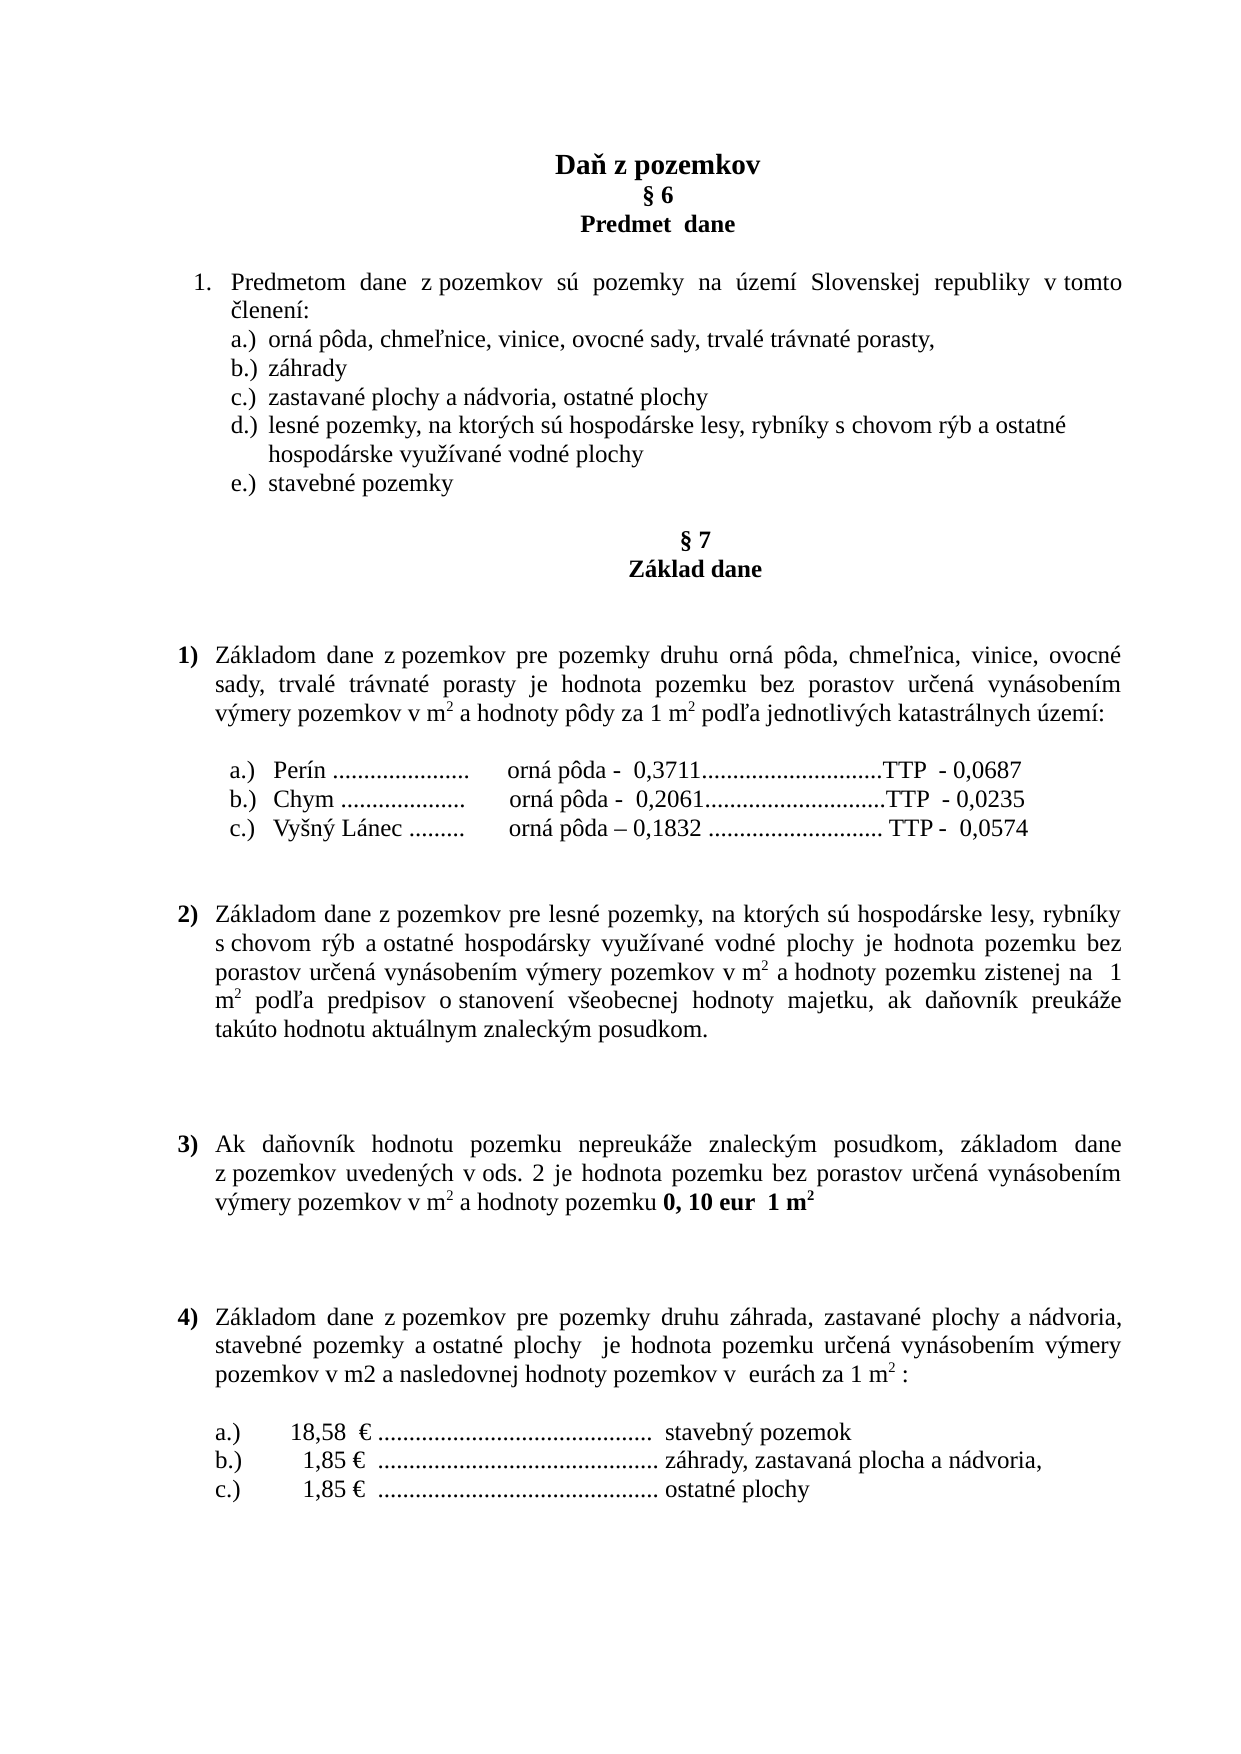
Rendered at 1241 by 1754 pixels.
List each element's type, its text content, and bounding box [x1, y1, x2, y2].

list Chym .................... orná pôda - 0,2061.............................TTP - 0,0235 [229, 784, 1122, 813]
list Vyšný Lánec ......... orná pôda – 0,1832 ............................ TTP - 0,0574 [229, 813, 1122, 842]
list 1,85 € ............................................. záhrady, zastavaná plocha a nádvoria, [215, 1445, 1122, 1474]
text hospodárske využívané vodné plochy [268, 439, 1122, 468]
list Základom dane z pozemkov pre pozemky druhu záhrada, zastavané plochy a nádvoria, stavebné pozemky a ostatné plochy je hodnota pozemku určená vynásobením výmery pozemkov v m2 a nasledovnej hodnoty pozemkov v eurách za 1 m2 : [177, 1302, 1122, 1388]
list záhrady [231, 353, 1122, 382]
list lesné pozemky, na ktorých sú hospodárske lesy, rybníky s chovom rýb a ostatné [231, 410, 1122, 439]
list Perín ...................... orná pôda - 0,3711.............................TTP - 0,0687 [229, 755, 1122, 784]
list zastavané plochy a nádvoria, ostatné plochy [231, 382, 1122, 410]
list Ak daňovník hodnotu pozemku nepreukáže znaleckým posudkom, základom dane z pozemkov uvedených v ods. 2 je hodnota pozemku bez porastov určená vynásobením výmery pozemkov v m2 a hodnoty pozemku 0, 10 eur 1 m2 [177, 1129, 1122, 1215]
text § 6 [193, 180, 1122, 209]
list orná pôda, chmeľnice, vinice, ovocné sady, trvalé trávnaté porasty, [231, 324, 1122, 353]
list Predmetom dane z pozemkov sú pozemky na území Slovenskej republiky v tomto členení: [193, 267, 1122, 324]
list Základom dane z pozemkov pre pozemky druhu orná pôda, chmeľnica, vinice, ovocné sady, trvalé trávnaté porasty je hodnota pozemku bez porastov určená vynásobením výmery pozemkov v m2 a hodnoty pôdy za 1 m2 podľa jednotlivých katastrálnych území: [177, 640, 1122, 727]
list 18,58 € ............................................ stavebný pozemok [215, 1417, 1122, 1445]
text Daň z pozemkov [193, 147, 1122, 180]
text Predmet dane [193, 209, 1122, 238]
text § 7 [268, 525, 1122, 554]
list stavebné pozemky [231, 468, 1122, 497]
text Základ dane [268, 554, 1122, 583]
list 1,85 € ............................................. ostatné plochy [215, 1474, 1122, 1503]
list Základom dane z pozemkov pre lesné pozemky, na ktorých sú hospodárske lesy, rybníky s chovom rýb a ostatné hospodársky využívané vodné plochy je hodnota pozemku bez porastov určená vynásobením výmery pozemkov v m2 a hodnoty pozemku zistenej na 1 m2 podľa predpisov o stanovení všeobecnej hodnoty majetku, ak daňovník preukáže takúto hodnotu aktuálnym znaleckým posudkom. [177, 899, 1122, 1043]
